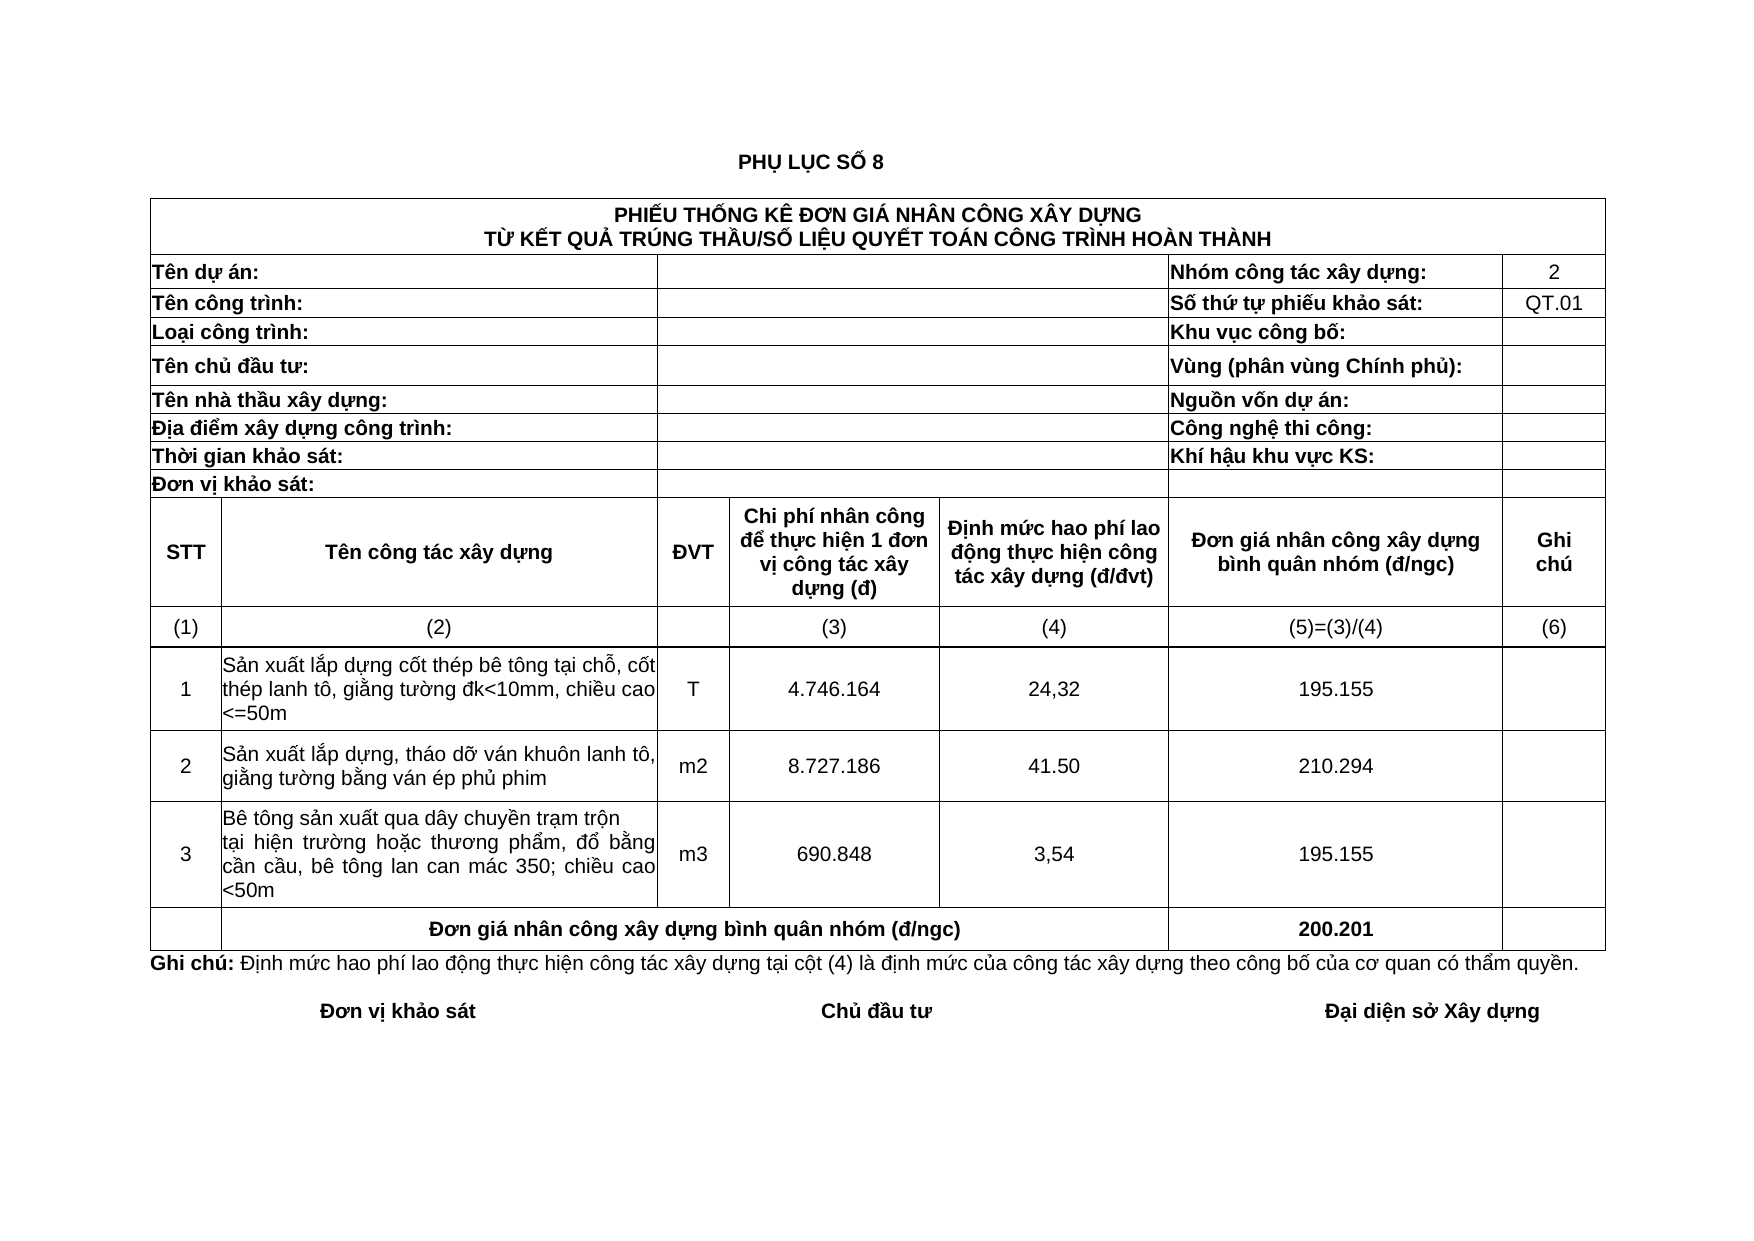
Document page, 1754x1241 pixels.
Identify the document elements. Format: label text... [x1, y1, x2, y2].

table_cell Tên công trình: [151, 289, 657, 317]
table_cell Loại công trình: [151, 318, 657, 345]
table_cell 24,32 [940, 648, 1168, 730]
table_cell [658, 346, 1168, 385]
table_cell 200.201 [1169, 908, 1502, 949]
table_cell [658, 386, 1168, 413]
table_cell Bê tông sản xuất qua dây chuyền trạm trộn tại hiện trường hoặc thương phẩm, đổ bằng cần cầu, bê tông lan can mác 350; chiều cao <50m [222, 802, 657, 907]
table_header PHIẾU THỐNG KÊ ĐƠN GIÁ NHÂN CÔNG XÂY DỰNG TỪ KẾT QUẢ TRÚNG THẦU/SỐ LIỆU QUYẾT TOÁN CÔNG TRÌNH HOÀN THÀNH [151, 199, 1605, 254]
table_cell Đơn giá nhân công xây dựng bình quân nhóm (đ/ngc) [222, 908, 1168, 949]
table_cell [1503, 470, 1605, 497]
table_cell T [658, 648, 729, 730]
table_cell 41.50 [940, 731, 1168, 801]
table_cell 3 [151, 802, 221, 907]
table_cell Địa điểm xây dựng công trình: [151, 414, 657, 441]
table_cell (6) [1503, 607, 1605, 646]
table_cell [658, 318, 1168, 345]
table_cell [1503, 442, 1605, 469]
table_cell 1 [151, 648, 221, 730]
table_cell 195.155 [1169, 648, 1502, 730]
table_cell Tên chủ đầu tư: [151, 346, 657, 385]
table_cell (5)=(3)/(4) [1169, 607, 1502, 646]
table_cell Vùng (phân vùng Chính phủ): [1169, 346, 1502, 385]
table_cell (3) [730, 607, 939, 646]
table_cell (2) [222, 607, 657, 646]
table_cell Nhóm công tác xây dựng: [1169, 255, 1502, 288]
table_cell [658, 470, 1168, 497]
table_header Đại diện sở Xây dựng [1119, 999, 1604, 1070]
table_cell (4) [940, 607, 1168, 646]
table_cell Ghi chú [1503, 498, 1605, 606]
table_cell [1169, 470, 1502, 497]
table_cell STT [151, 498, 221, 606]
table_cell Tên dự án: [151, 255, 657, 288]
table_cell [658, 607, 729, 646]
text Ghi chú: Định mức hao phí lao động thực hiện công tác xây dựng tại cột (4) là định mức của công tác xây dựng theo công bố của cơ quan có thẩm quyền. [150, 951, 1604, 974]
table_cell 8.727.186 [730, 731, 939, 801]
table_cell [658, 255, 1168, 288]
table_cell Chi phí nhân công để thực hiện 1 đơn vị công tác xây dựng (đ) [730, 498, 939, 606]
table_cell QT.01 [1503, 289, 1605, 317]
table_cell Công nghệ thi công: [1169, 414, 1502, 441]
table_cell [1503, 346, 1605, 385]
table_cell [1503, 318, 1605, 345]
table_cell [658, 442, 1168, 469]
table_cell [1503, 802, 1605, 907]
table_header Chủ đầu tư [634, 999, 1118, 1070]
table_cell 2 [1503, 255, 1605, 288]
text PHỤ LỤC SỐ 8 [150, 150, 1604, 174]
table_cell Tên công tác xây dựng [222, 498, 657, 606]
table_cell 4.746.164 [730, 648, 939, 730]
table_cell Nguồn vốn dự án: [1169, 386, 1502, 413]
table_cell m2 [658, 731, 729, 801]
table_cell Số thứ tự phiếu khảo sát: [1169, 289, 1502, 317]
table_cell m3 [658, 802, 729, 907]
table_cell Tên nhà thầu xây dựng: [151, 386, 657, 413]
table_cell Khí hậu khu vực KS: [1169, 442, 1502, 469]
table_cell 3,54 [940, 802, 1168, 907]
table_cell 2 [151, 731, 221, 801]
table_cell Thời gian khảo sát: [151, 442, 657, 469]
table_cell ĐVT [658, 498, 729, 606]
table_cell Khu vục công bố: [1169, 318, 1502, 345]
table_cell [151, 908, 221, 949]
table_cell Đơn giá nhân công xây dựng bình quân nhóm (đ/ngc) [1169, 498, 1502, 606]
table_cell Đơn vị khảo sát: [151, 470, 657, 497]
table_cell [658, 289, 1168, 317]
table_cell 210.294 [1169, 731, 1502, 801]
table_cell [1503, 386, 1605, 413]
table_cell [1503, 414, 1605, 441]
table_header Đơn vị khảo sát [161, 999, 634, 1070]
table_cell (1) [151, 607, 221, 646]
table_cell Sản xuất lắp dựng cốt thép bê tông tại chỗ, cốt thép lanh tô, giằng tường đk<10mm, chiều cao <=50m [222, 648, 657, 730]
table_cell [658, 414, 1168, 441]
table_cell Định mức hao phí lao động thực hiện công tác xây dựng (đ/đvt) [940, 498, 1168, 606]
table_cell 195.155 [1169, 802, 1502, 907]
table_cell Sản xuất lắp dựng, tháo dỡ ván khuôn lanh tô, giằng tường bằng ván ép phủ phim [222, 731, 657, 801]
table_cell [1503, 908, 1605, 949]
table_cell [1503, 731, 1605, 801]
table_cell [1503, 648, 1605, 730]
table_cell 690.848 [730, 802, 939, 907]
